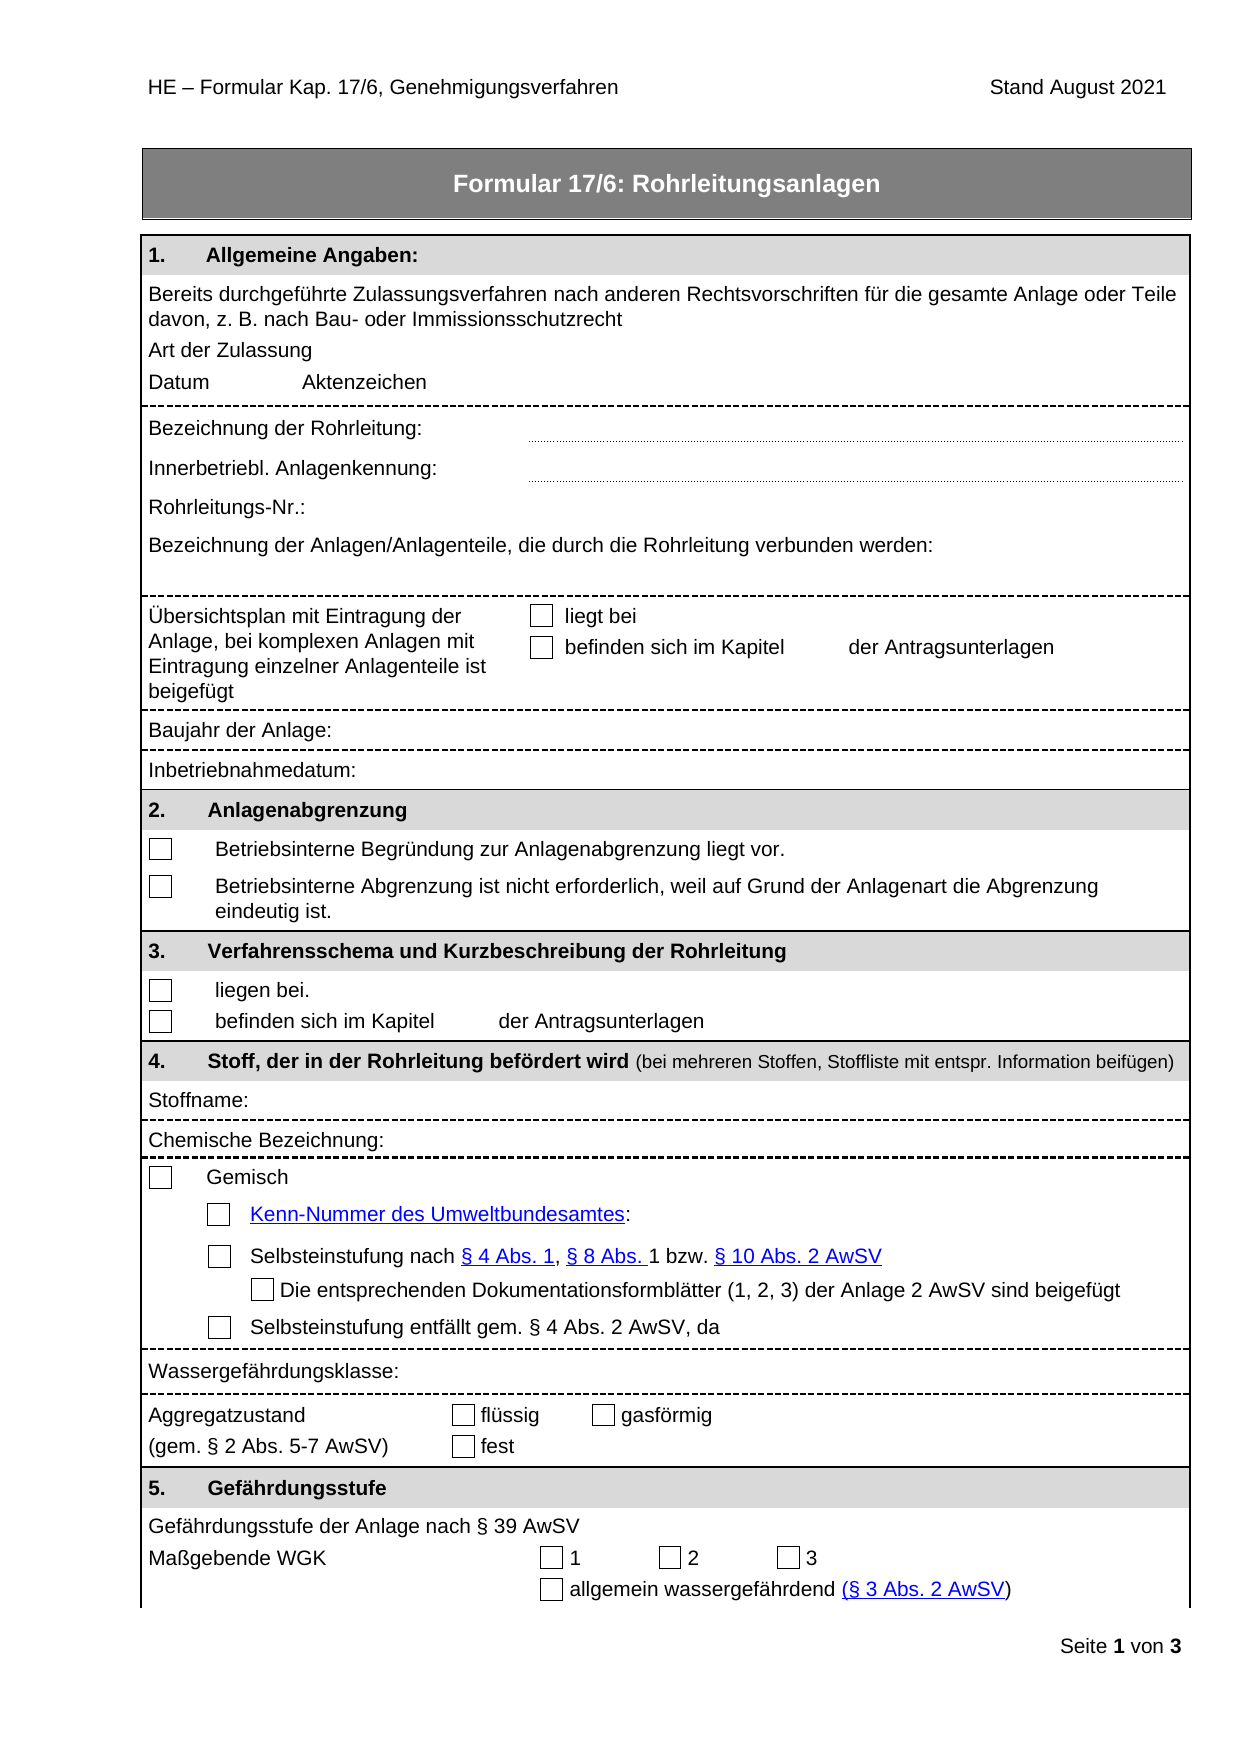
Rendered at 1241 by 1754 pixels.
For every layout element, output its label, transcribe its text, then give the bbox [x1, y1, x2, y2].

table_cell [391, 709, 1189, 749]
table_cell Betriebsinterne Abgrenzung ist nicht erforderlich, weil auf Grund der Anlagenart die Abgrenzung eindeutig ist. [142, 868, 1189, 930]
table_cell Aggregatzustand flüssig gasförmig (gem. § 2 Abs. 5-7 AwSV) fest [142, 1393, 1189, 1466]
table_cell Wassergefährdungsklasse: [142, 1348, 1189, 1392]
table_cell Chemische Bezeichnung: [142, 1119, 1189, 1156]
table_cell Gemisch [142, 1156, 1189, 1194]
table_cell Inbetriebnahmedatum: [142, 749, 391, 788]
table_cell Rohrleitungs-Nr.: [142, 489, 1189, 526]
table_cell Kenn-Nummer des Umweltbundesamtes: [142, 1194, 1189, 1235]
table_cell 2. Anlagenabgrenzung [142, 790, 1189, 830]
table_cell Stoffname: [142, 1081, 1189, 1119]
table_cell Gefährdungsstufe der Anlage nach § 39 AwSV Maßgebende WGK 1 2 3 allgemein wassergefährdend (§ 3 Abs. 2 AwSV) [142, 1508, 1189, 1608]
table_cell [522, 448, 1189, 488]
table_cell 3. Verfahrensschema und Kurzbeschreibung der Rohrleitung [142, 932, 1189, 971]
table_cell Die entsprechenden Dokumentationsformblätter (1, 2, 3) der Anlage 2 AwSV sind beigefügt [142, 1271, 1189, 1307]
table_cell Bezeichnung der Rohrleitung: [142, 405, 522, 448]
table_cell liegt bei befinden sich im Kapitel der Antragsunterlagen [522, 595, 1189, 709]
table_cell Betriebsinterne Begründung zur Anlagenabgrenzung liegt vor. [142, 830, 1189, 867]
table_cell [391, 749, 1189, 788]
table_cell liegen bei. befinden sich im Kapitel der Antragsunterlagen [142, 971, 1189, 1040]
table_header 1. Allgemeine Angaben: [142, 236, 1189, 275]
table_cell Bereits durchgeführte Zulassungsverfahren nach anderen Rechtsvorschriften für die gesamte Anlage oder Teile davon, z. B. nach Bau- oder Immissionsschutzrecht Art der Zulassung Datum Aktenzeichen [142, 275, 1189, 405]
table_header Formular 17/6: Rohrleitungsanlagen [143, 149, 1191, 218]
table_cell Selbsteinstufung entfällt gem. § 4 Abs. 2 AwSV, da [142, 1307, 1189, 1348]
table_cell 4. Stoff, der in der Rohrleitung befördert wird (bei mehreren Stoffen, Stoffliste mit entspr. Information beifügen) [142, 1042, 1189, 1081]
table_cell 5. Gefährdungsstufe [142, 1468, 1189, 1508]
table_cell Bezeichnung der Anlagen/Anlagenteile, die durch die Rohrleitung verbunden werden: [142, 526, 1189, 595]
table_cell Baujahr der Anlage: [142, 709, 391, 749]
table_cell Selbsteinstufung nach § 4 Abs. 1, § 8 Abs. 1 bzw. § 10 Abs. 2 AwSV [142, 1235, 1189, 1271]
table_cell [522, 405, 1189, 448]
table_cell Innerbetriebl. Anlagenkennung: [142, 448, 522, 488]
table_cell Übersichtsplan mit Eintragung der Anlage, bei komplexen Anlagen mit Eintragung einzelner Anlagenteile ist beigefügt [142, 595, 522, 709]
